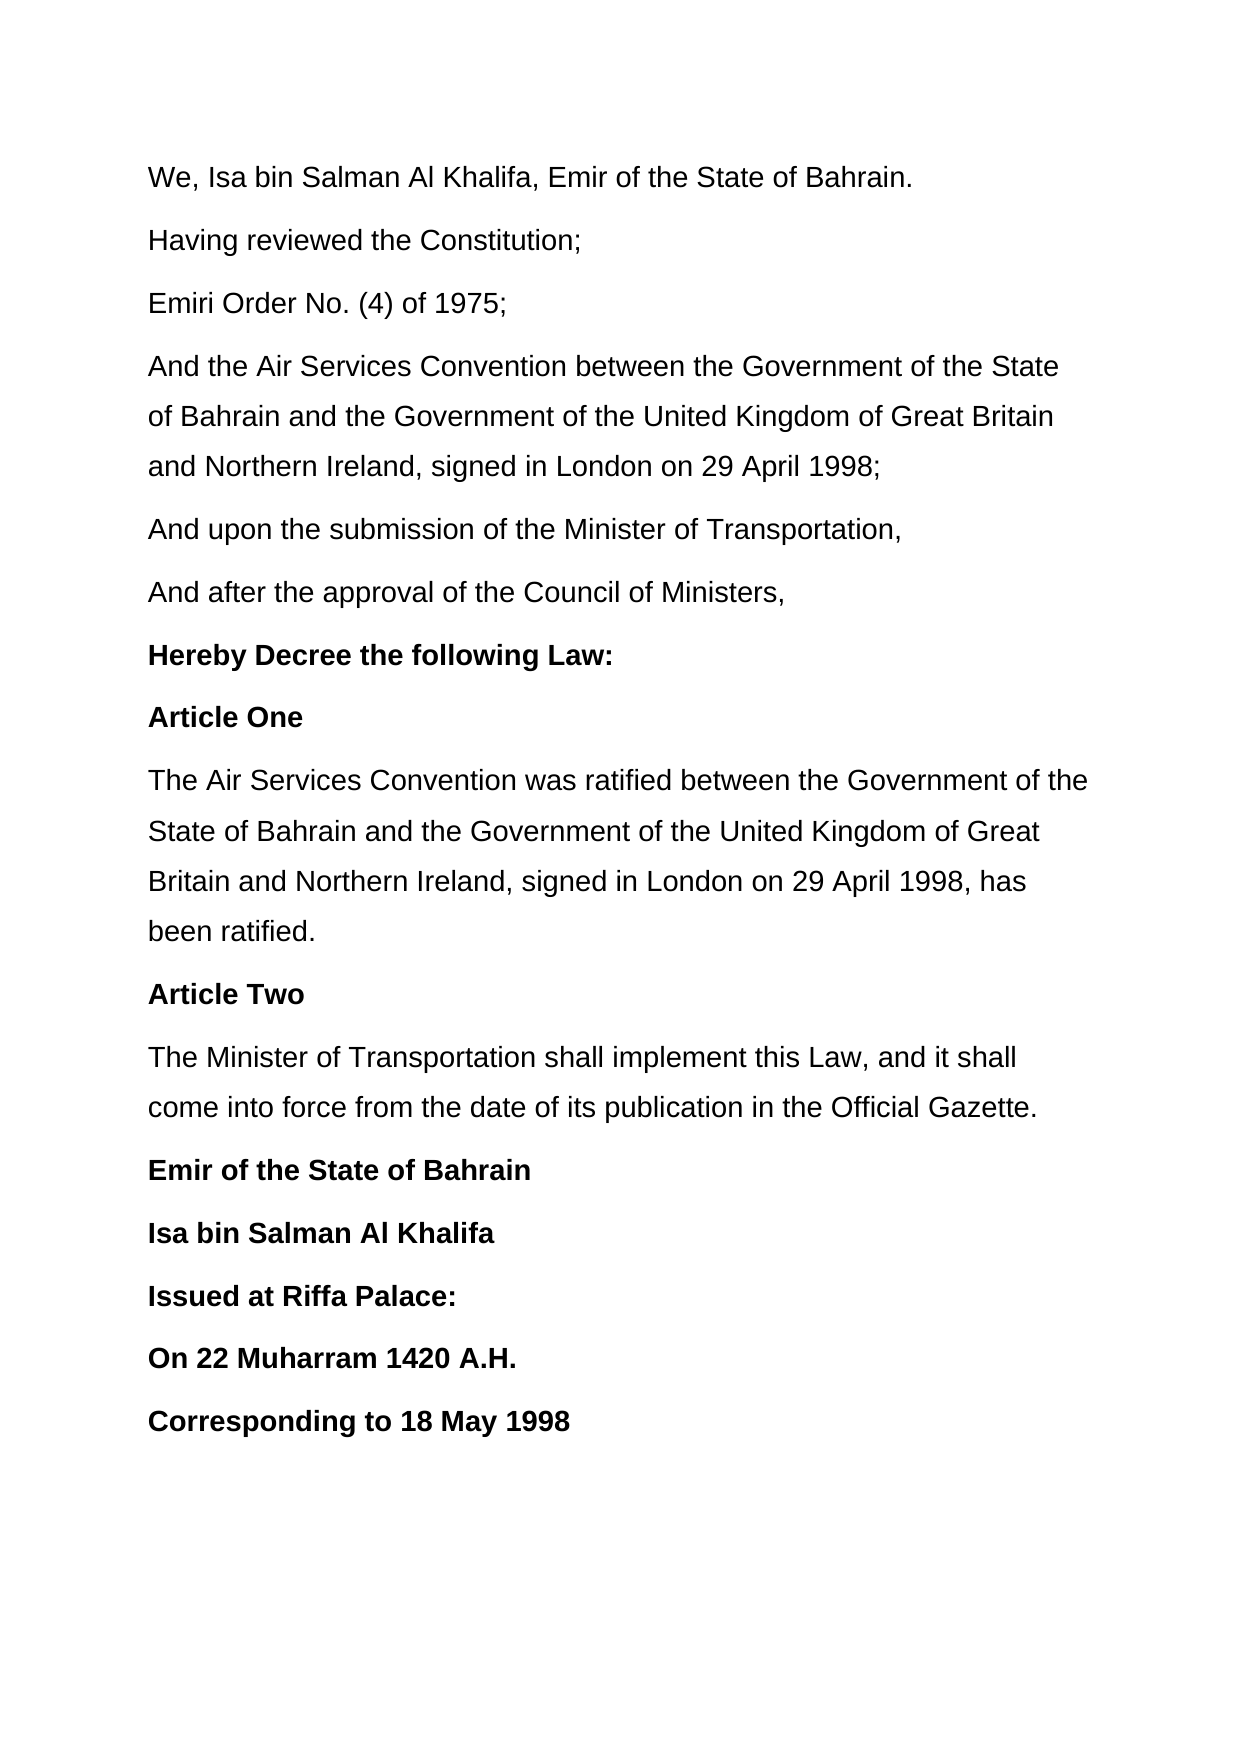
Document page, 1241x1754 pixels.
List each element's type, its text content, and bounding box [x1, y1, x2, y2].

text On 22 Muharram 1420 A.H. [148, 1341, 1093, 1375]
text The Air Services Convention was ratified between the Government of the State of Bahrain and the Government of the United Kingdom of Great Britain and Northern Ireland, signed in London on 29 April 1998, has been ratified. [148, 763, 1093, 948]
text Issued at Riffa Palace: [148, 1278, 1093, 1312]
text Corresponding to 18 May 1998 [148, 1404, 1093, 1438]
text The Minister of Transportation shall implement this Law, and it shall come into force from the date of its publication in the Official Gazette. [148, 1040, 1093, 1124]
text And upon the submission of the Minister of Transportation, [148, 512, 1093, 546]
text Emiri Order No. (4) of 1975; [148, 286, 1093, 319]
text Isa bin Salman Al Khalifa [148, 1216, 1093, 1249]
text And after the approval of the Council of Ministers, [148, 575, 1093, 608]
text Emir of the State of Bahrain [148, 1153, 1093, 1186]
text Hereby Decree the following Law: [148, 638, 1093, 671]
text Article Two [148, 977, 1093, 1011]
text Article One [148, 700, 1093, 734]
text Having reviewed the Constitution; [148, 223, 1093, 256]
text And the Air Services Convention between the Government of the State of Bahrain and the Government of the United Kingdom of Great Britain and Northern Ireland, signed in London on 29 April 1998; [148, 348, 1093, 483]
text We, Isa bin Salman Al Khalifa, Emir of the State of Bahrain. [148, 160, 1093, 194]
